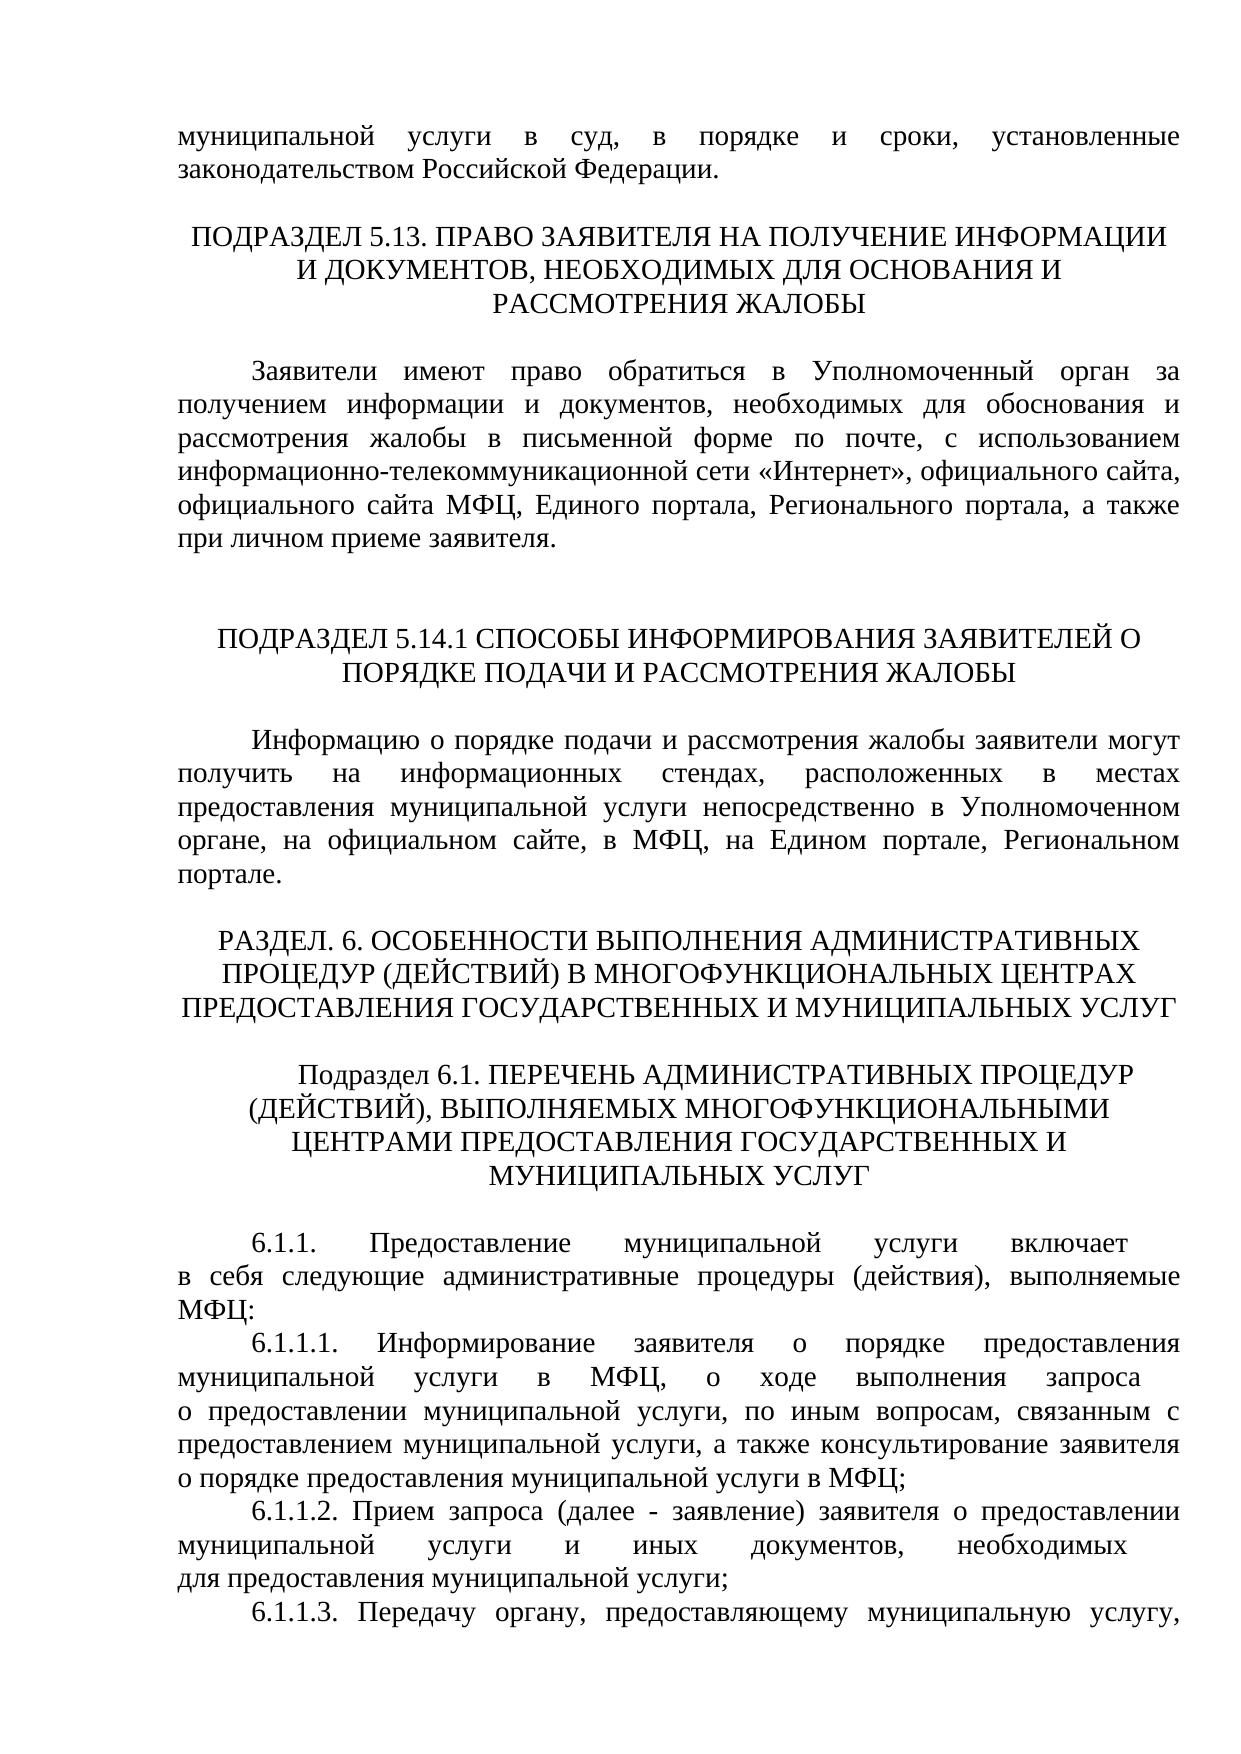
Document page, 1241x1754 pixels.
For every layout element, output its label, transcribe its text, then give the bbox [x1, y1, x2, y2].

text Подраздел 6.1. ПЕРЕЧЕНЬ АДМИНИСТРАТИВНЫХ ПРОЦЕДУР (ДЕЙСТВИЙ), ВЫПОЛНЯЕМЫХ МНОГОФУНКЦИОНАЛЬНЫМИ ЦЕНТРАМИ ПРЕДОСТАВЛЕНИЯ ГОСУДАРСТВЕННЫХ И МУНИЦИПАЛЬНЫХ УСЛУГ [177, 1057, 1181, 1191]
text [177, 118, 1181, 185]
text ПОДРАЗДЕЛ 5.14.1 СПОСОБЫ ИНФОРМИРОВАНИЯ ЗАЯВИТЕЛЕЙ О ПОРЯДКЕ ПОДАЧИ И РАССМОТРЕНИЯ ЖАЛОБЫ [177, 621, 1181, 688]
text Информацию о порядке подачи и рассмотрения жалобы заявители могут получить на информационных стендах, расположенных в местах предоставления муниципальной услуги непосредственно в Уполномоченном органе, на официальном сайте, в МФЦ, на Едином портале, Региональном портале. [177, 722, 1181, 889]
text ПОДРАЗДЕЛ 5.13. ПРАВО ЗАЯВИТЕЛЯ НА ПОЛУЧЕНИЕ ИНФОРМАЦИИ И ДОКУМЕНТОВ, НЕОБХОДИМЫХ ДЛЯ ОСНОВАНИЯ И РАССМОТРЕНИЯ ЖАЛОБЫ [177, 219, 1181, 319]
text РАЗДЕЛ. 6. ОСОБЕННОСТИ ВЫПОЛНЕНИЯ АДМИНИСТРАТИВНЫХ ПРОЦЕДУР (ДЕЙСТВИЙ) В МНОГОФУНКЦИОНАЛЬНЫХ ЦЕНТРАХ ПРЕДОСТАВЛЕНИЯ ГОСУДАРСТВЕННЫХ И МУНИЦИПАЛЬНЫХ УСЛУГ [177, 923, 1181, 1024]
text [177, 1594, 1181, 1627]
text 6.1.1.1. Информирование заявителя о порядке предоставления муниципальной услуги в МФЦ, о ходе выполнения запроса о предоставлении муниципальной услуги, по иным вопросам, связанным с предоставлением муниципальной услуги, а также консультирование заявителя о порядке предоставления муниципальной услуги в МФЦ; [177, 1326, 1181, 1493]
text Заявители имеют право обратиться в Уполномоченный орган за получением информации и документов, необходимых для обоснования и рассмотрения жалобы в письменной форме по почте, с использованием информационно-телекоммуникационной сети «Интернет», официального сайта, официального сайта МФЦ, Единого портала, Регионального портала, а также при личном приеме заявителя. [177, 353, 1181, 554]
text 6.1.1. Предоставление муниципальной услуги включает в себя следующие административные процедуры (действия), выполняемые МФЦ: [177, 1225, 1181, 1326]
text 6.1.1.2. Прием запроса (далее - заявление) заявителя о предоставлении муниципальной услуги и иных документов, необходимых для предоставления муниципальной услуги; [177, 1493, 1181, 1594]
